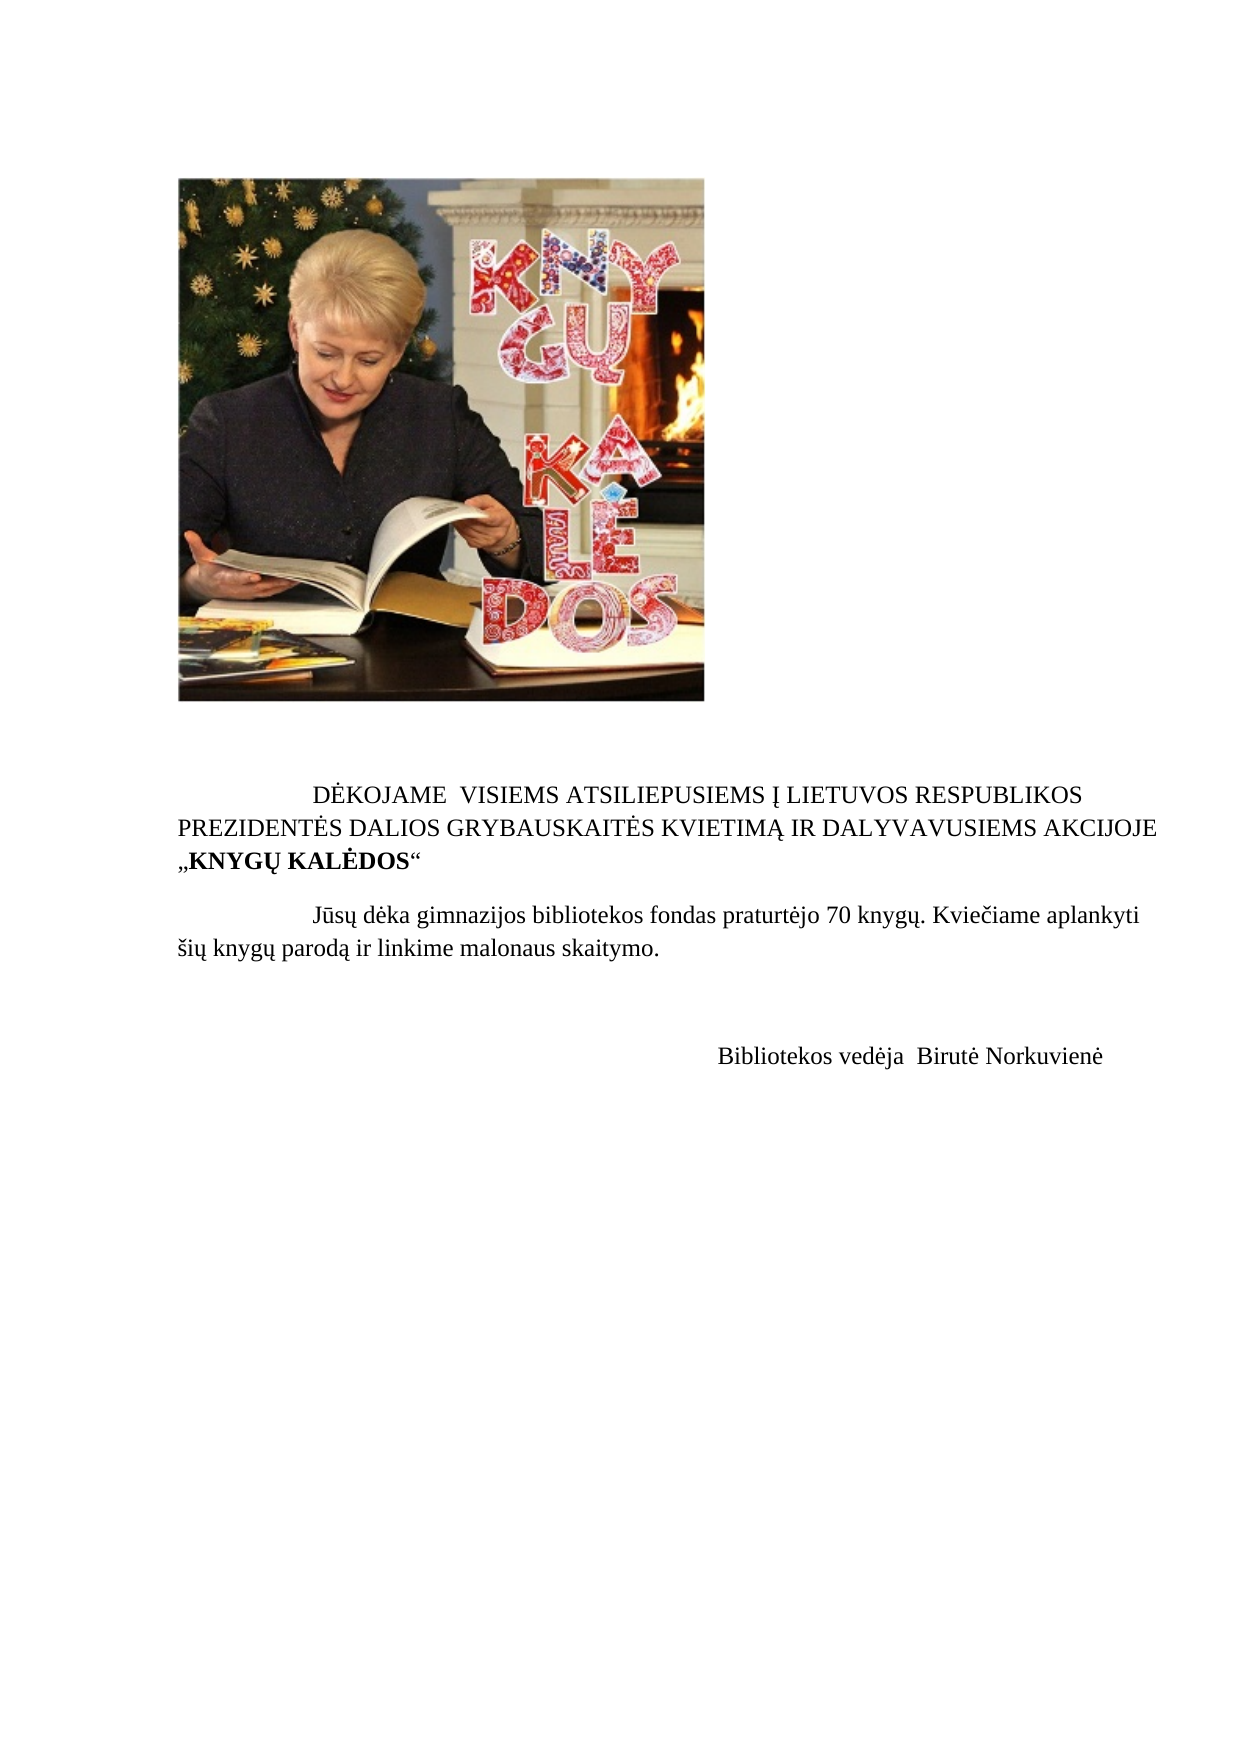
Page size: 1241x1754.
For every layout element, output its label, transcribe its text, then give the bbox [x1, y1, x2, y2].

text Bibliotekos vedėja Birutė Norkuvienė [582, 1041, 1181, 1069]
text Jūsų dėka gimnazijos bibliotekos fondas praturtėjo 70 knygų. Kviečiame aplankyti šių knygų parodą ir linkime malonaus skaitymo. [177, 900, 1181, 962]
picture [177, 177, 706, 703]
text DĖKOJAME VISIEMS ATSILIEPUSIEMS Į LIETUVOS RESPUBLIKOS PREZIDENTĖS DALIOS GRYBAUSKAITĖS KVIETIMĄ IR DALYVAVUSIEMS AKCIJOJE „KNYGŲ KALĖDOS“ [177, 780, 1181, 875]
